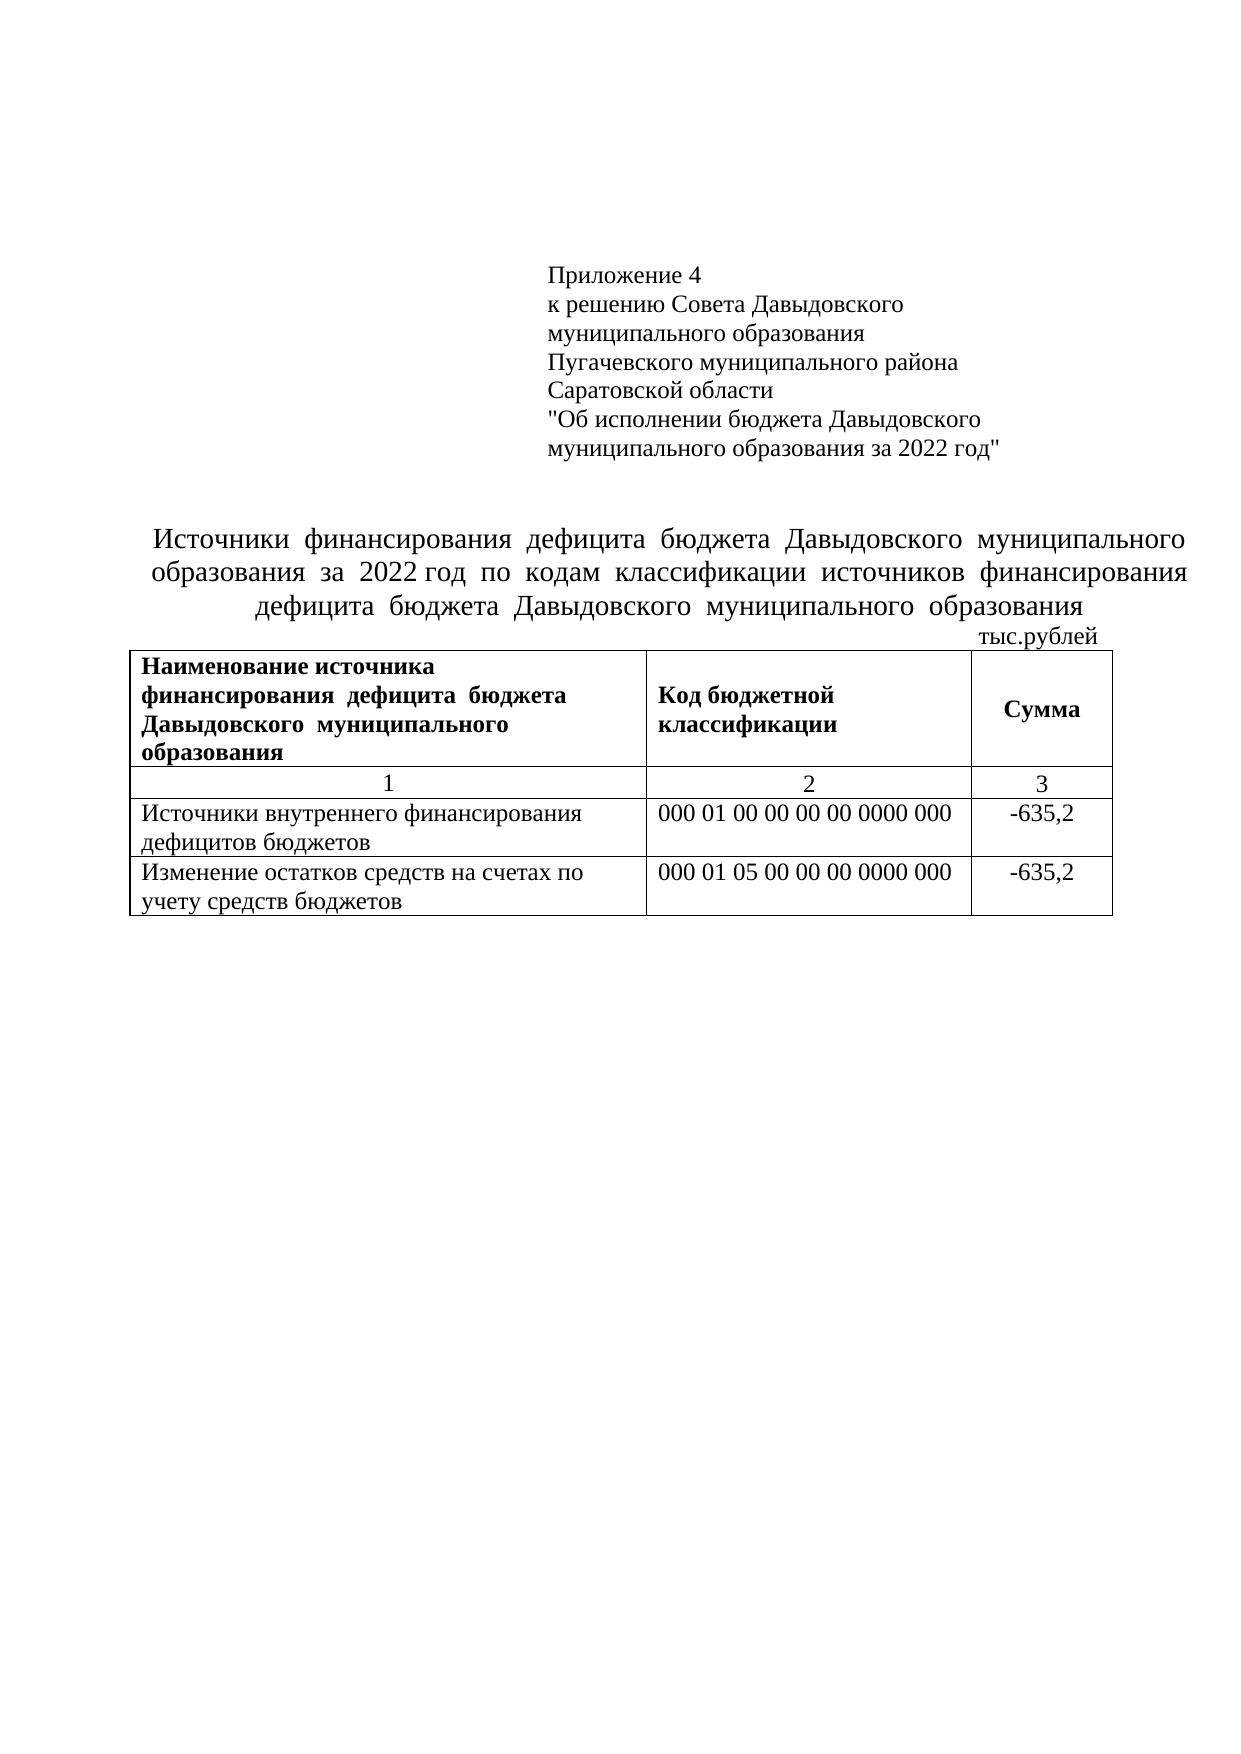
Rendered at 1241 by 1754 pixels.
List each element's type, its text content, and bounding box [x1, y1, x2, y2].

text тыс.рублей [118, 621, 1221, 650]
table_cell Изменение остатков средств на счетах по учету средств бюджетов [131, 857, 646, 914]
text Источники финансирования дефицита бюджета Давыдовского муниципального образования за 2022 год по кодам классификации источников финансирования дефицита бюджета Давыдовского муниципального образования [118, 521, 1221, 621]
table_cell 000 01 00 00 00 00 0000 000 [647, 799, 971, 856]
table_header Наименование источника финансирования дефицита бюджета Давыдовского муниципального образования [131, 651, 646, 766]
table_cell муниципального образования за 2022 год" [117, 433, 1240, 521]
table_header Код бюджетной классификации [647, 651, 971, 766]
table_header Сумма [972, 651, 1112, 766]
table_cell Пугачевского муниципального района Саратовской области "Об исполнении бюджета Давыдовского [117, 347, 1240, 433]
table_cell 1 [131, 767, 646, 797]
table_cell 2 [647, 767, 971, 797]
table_cell -635,2 [972, 857, 1112, 914]
table_cell Источники внутреннего финансирования дефицитов бюджетов [131, 799, 646, 856]
table_cell -635,2 [972, 799, 1112, 856]
table_cell 000 01 05 00 00 00 0000 000 [647, 857, 971, 914]
table_cell 3 [972, 767, 1112, 797]
table_header Приложение 4 к решению Совета Давыдовского муниципального образования [117, 260, 1240, 347]
